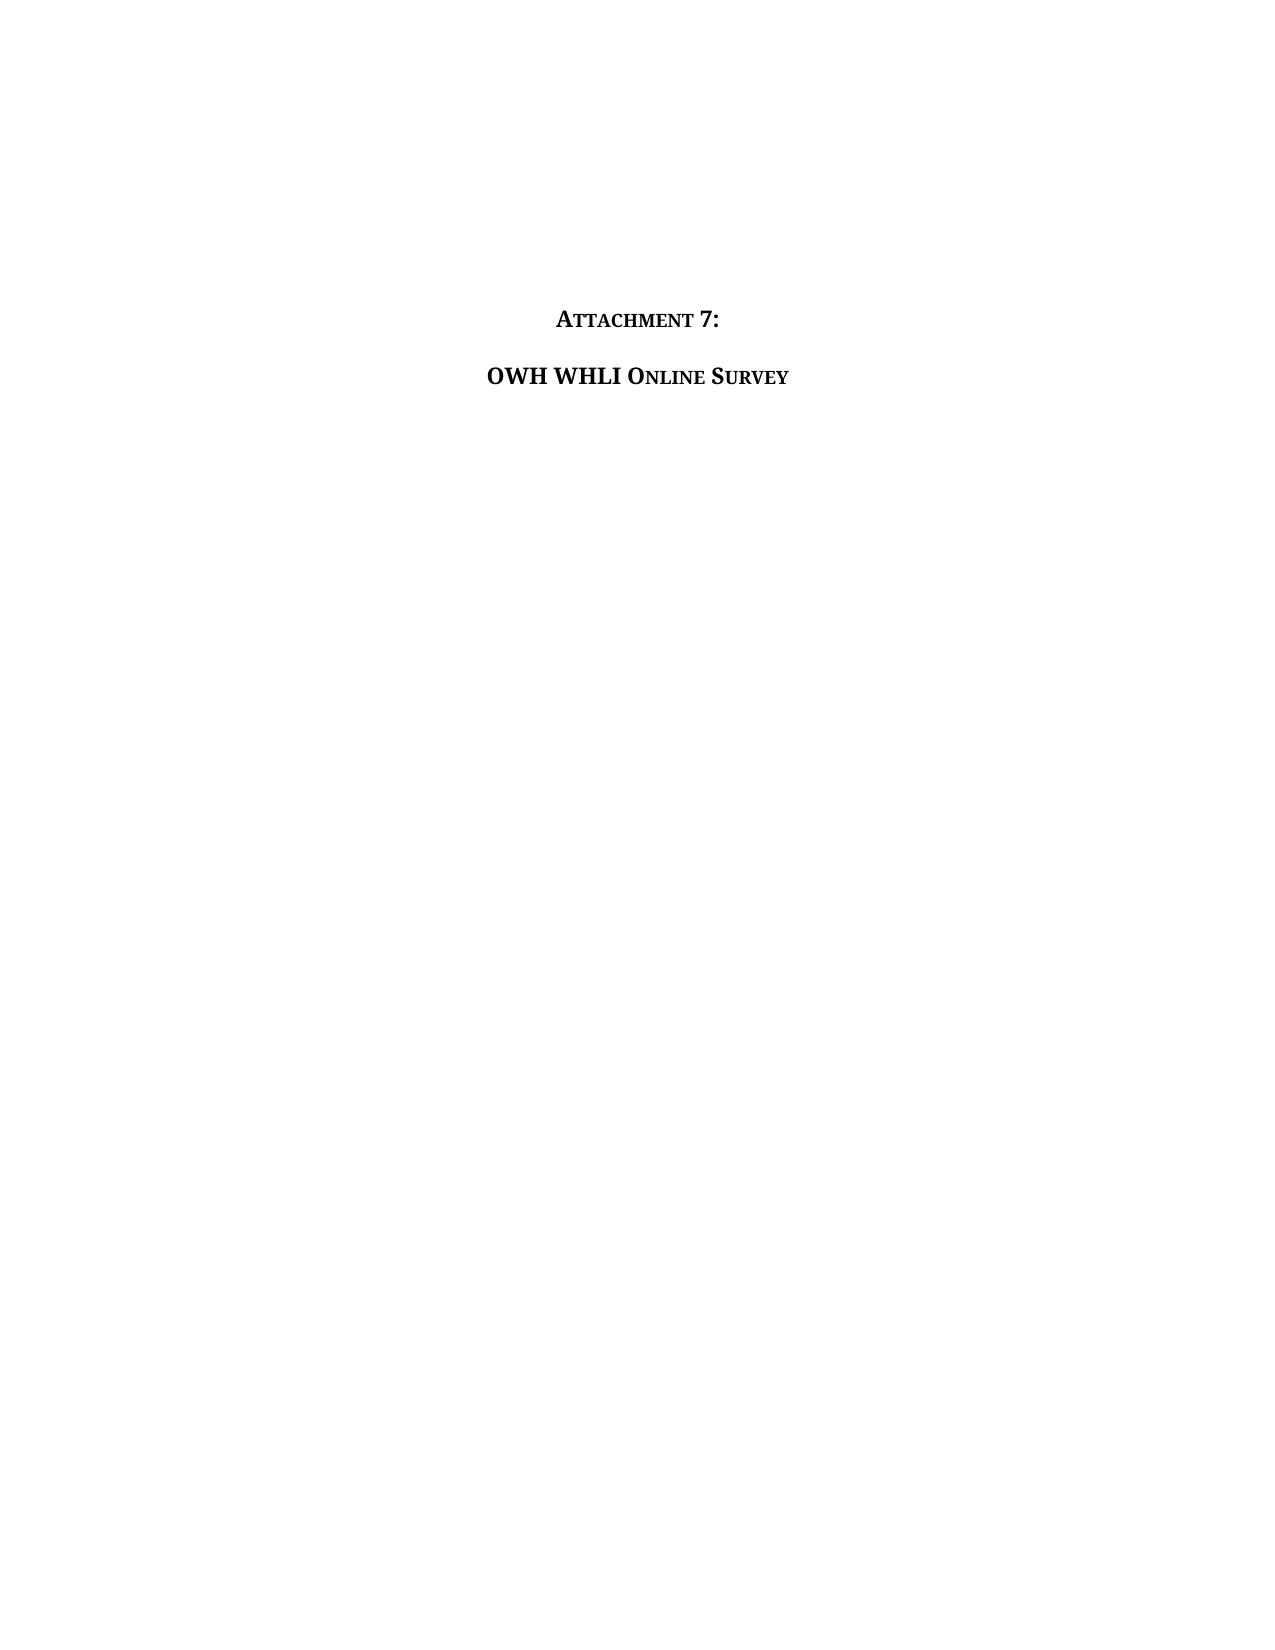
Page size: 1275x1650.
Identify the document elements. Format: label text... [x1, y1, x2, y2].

text Attachment 7: [150, 303, 1125, 334]
text OWH WHLI Online Survey [150, 359, 1125, 391]
